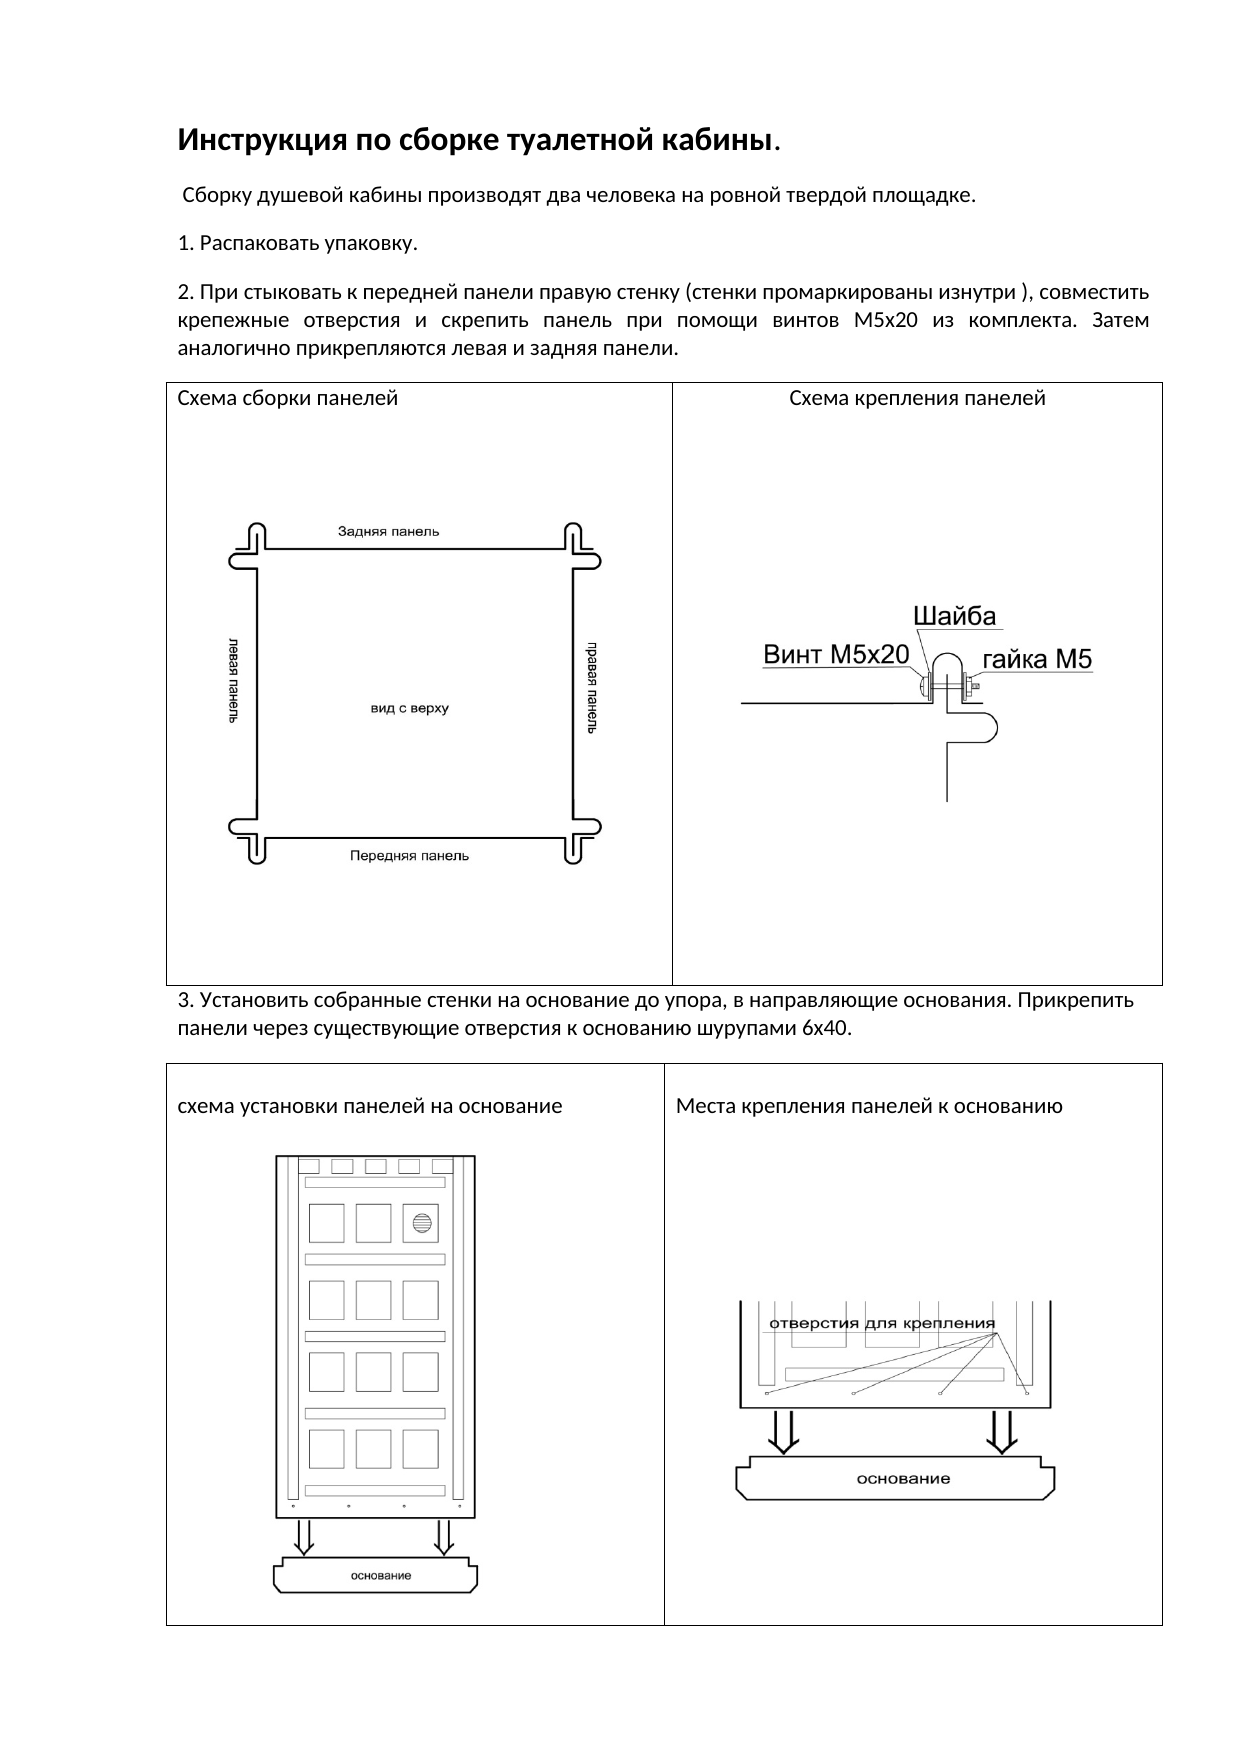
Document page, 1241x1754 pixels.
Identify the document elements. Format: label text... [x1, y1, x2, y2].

text 3. Установить собранные стенки на основание до упора, в направляющие основания. Прикрепить панели через существующие отверстия к основанию шурупами 6х40. [177, 986, 1152, 1042]
picture [737, 551, 1099, 831]
text 1. Распаковать упаковку. [177, 228, 1152, 257]
picture [177, 411, 659, 985]
picture [177, 1119, 568, 1625]
table_header Схема крепления панелей [673, 383, 1162, 984]
table_header Схема сборки панелей [167, 383, 672, 984]
text Сборку душевой кабины производят два человека на ровной твердой площадке. [177, 180, 1152, 208]
text 2. При стыковать к передней панели правую стенку (стенки промаркированы изнутри ), совместить крепежные отверстия и скрепить панель при помощи винтов М5х20 из комплекта. Затем аналогично прикрепляются левая и задняя панели. [177, 277, 1152, 361]
text Инструкция по сборке туалетной кабины. [177, 118, 1152, 159]
table_header схема установки панелей на основание [167, 1064, 664, 1625]
picture [675, 1203, 1085, 1621]
table_header Места крепления панелей к основанию [665, 1064, 1162, 1625]
